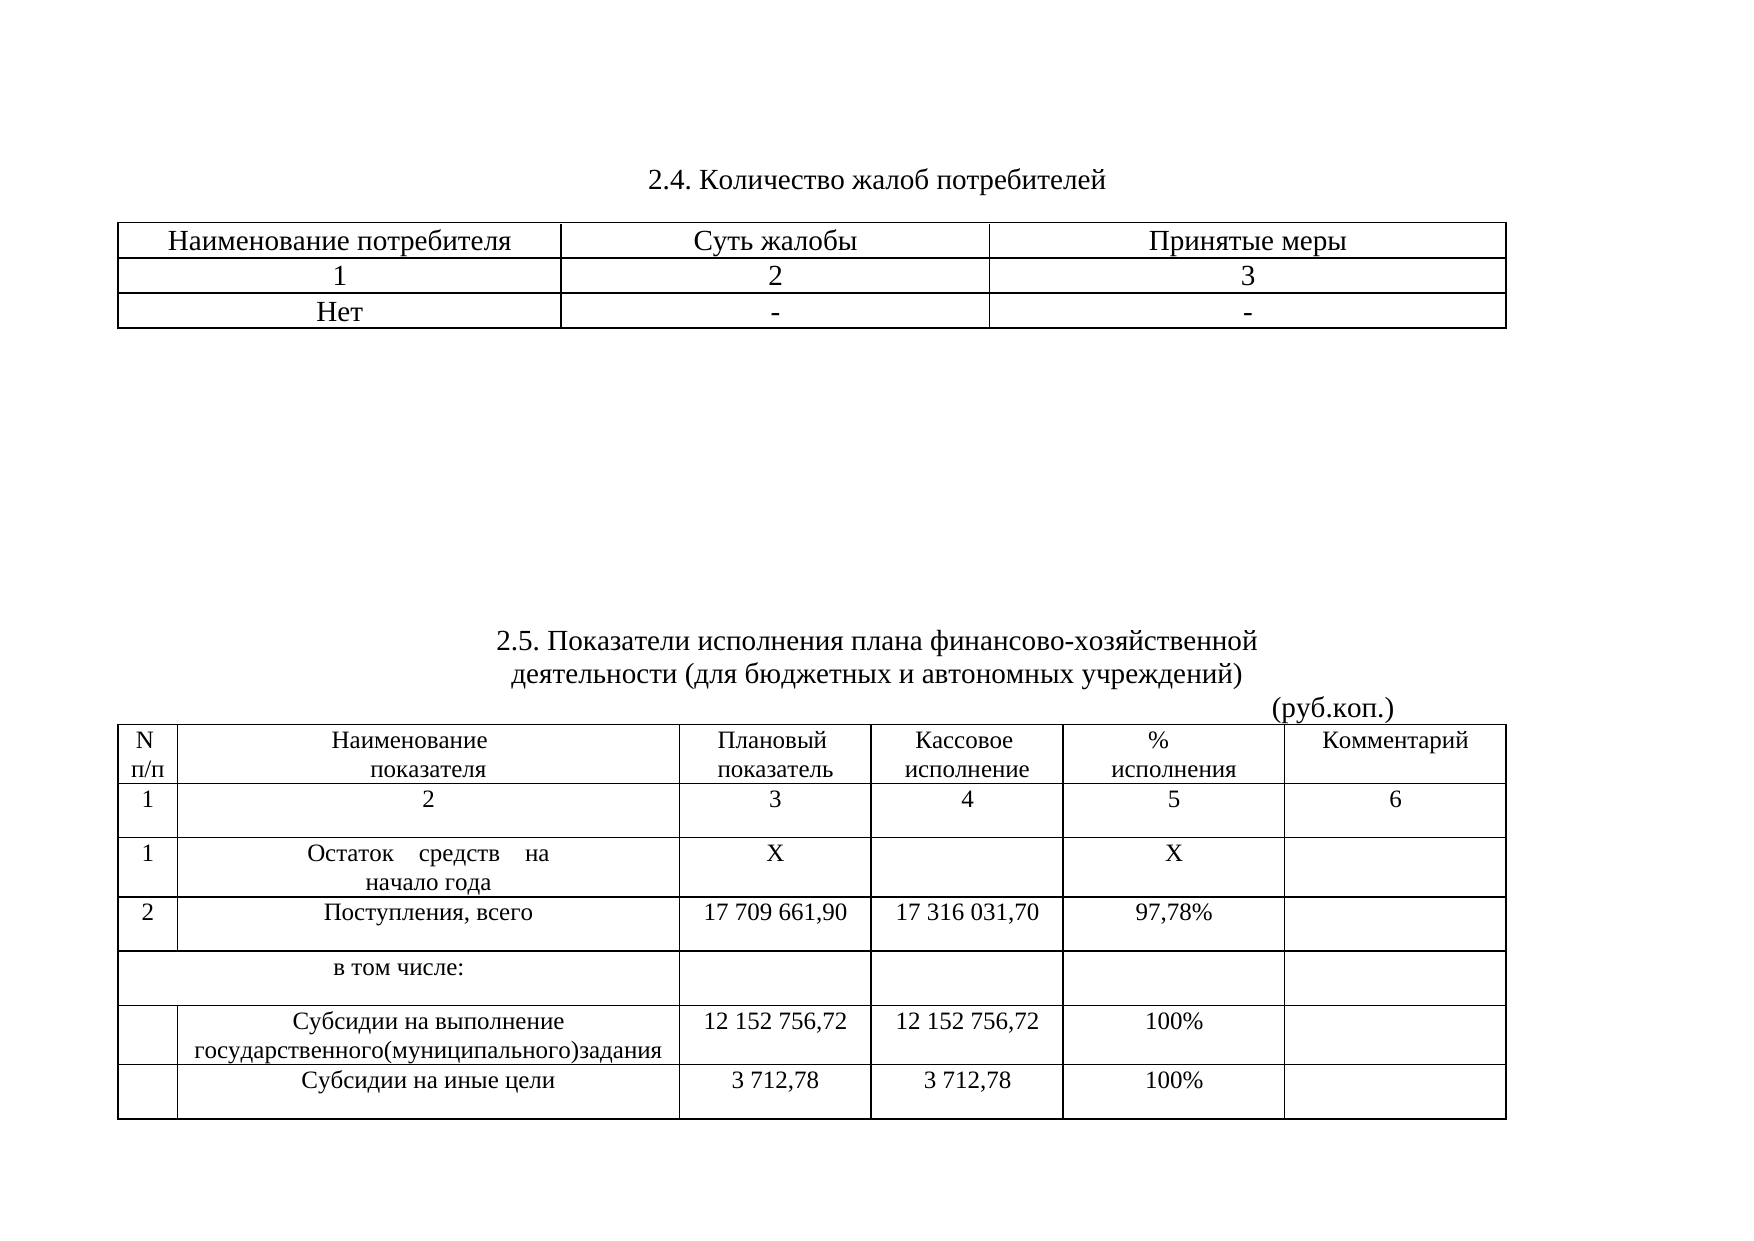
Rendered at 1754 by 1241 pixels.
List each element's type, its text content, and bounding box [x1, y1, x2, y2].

table_cell Субсидии на выполнение государственного(муниципального)задания [178, 1006, 679, 1063]
table_cell X [1064, 838, 1284, 896]
text 2.4. Количество жалоб потребителей [118, 162, 1636, 196]
text (руб.коп.) [118, 690, 1636, 723]
table_cell 3 [990, 259, 1505, 292]
table_header Комментарий [1285, 725, 1505, 783]
table_cell 2 [119, 898, 177, 950]
table_cell [1285, 1006, 1505, 1063]
table_header % исполнения [1064, 725, 1284, 783]
table_header Суть жалобы [562, 223, 989, 257]
table_cell X [680, 838, 870, 896]
table_header Плановый показатель [680, 725, 870, 783]
table_cell Остаток средств на начало года [178, 838, 679, 896]
table_cell [1285, 898, 1505, 950]
table_cell - [562, 294, 989, 327]
table_cell 100% [1064, 1065, 1284, 1118]
table_cell 12 152 756,72 [680, 1006, 870, 1063]
table_cell 3 [680, 784, 870, 837]
table_cell [1285, 1065, 1505, 1118]
table_cell Субсидии на иные цели [178, 1065, 679, 1118]
table_header Кассовое исполнение [872, 725, 1062, 783]
table_cell [1285, 838, 1505, 896]
table_cell 2 [562, 259, 989, 292]
table_cell 97,78% [1064, 898, 1284, 950]
table_cell 12 152 756,72 [872, 1006, 1062, 1063]
table_cell 2 [178, 784, 679, 837]
table_cell [872, 838, 1062, 896]
table_cell Поступления, всего [178, 898, 679, 950]
table_cell Нет [119, 294, 560, 327]
table_cell в том числе: [119, 952, 679, 1004]
table_cell 6 [1285, 784, 1505, 837]
table_header Наименование показателя [178, 725, 679, 783]
text деятельности (для бюджетных и автономных учреждений) [118, 656, 1636, 690]
table_cell 1 [119, 838, 177, 896]
table_cell 17 316 031,70 [872, 898, 1062, 950]
table_cell 17 709 661,90 [680, 898, 870, 950]
table_header Наименование потребителя [119, 223, 561, 257]
table_cell [1064, 952, 1284, 1004]
table_header N п/п [119, 725, 177, 783]
table_cell 100% [1064, 1006, 1284, 1063]
table_header Принятые меры [990, 223, 1505, 257]
table_cell 3 712,78 [872, 1065, 1062, 1118]
text 2.5. Показатели исполнения плана финансово-хозяйственной [118, 623, 1636, 656]
table_cell 5 [1064, 784, 1284, 837]
table_cell [872, 952, 1062, 1004]
table_cell [119, 1006, 177, 1063]
table_cell [119, 1065, 177, 1118]
table_cell 4 [872, 784, 1062, 837]
table_cell 1 [119, 259, 560, 292]
table_cell 1 [119, 784, 177, 837]
table_cell - [990, 294, 1505, 327]
table_cell [680, 952, 870, 1004]
table_cell [1285, 952, 1505, 1004]
table_cell 3 712,78 [680, 1065, 870, 1118]
